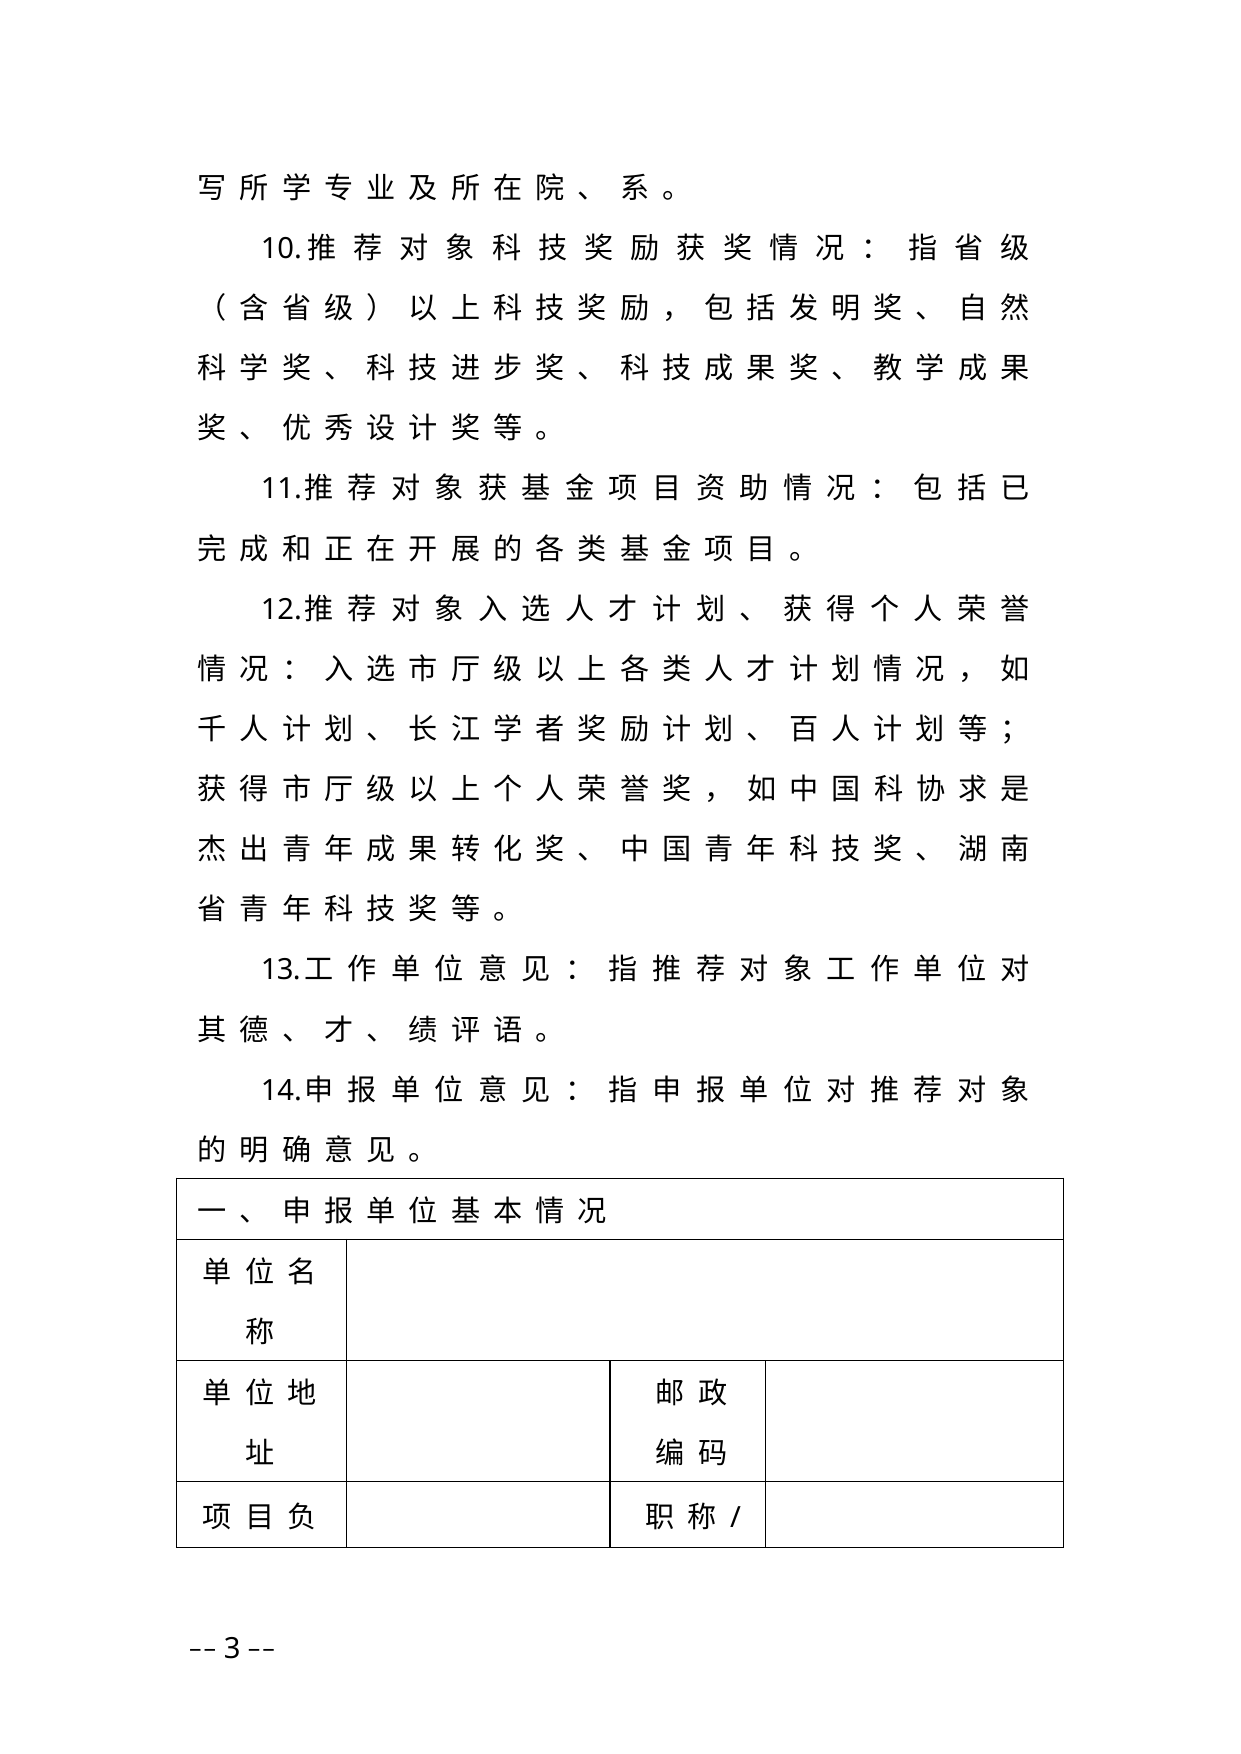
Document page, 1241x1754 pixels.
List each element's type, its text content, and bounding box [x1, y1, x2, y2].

table_header 一、申报单位基本情况 [177, 1179, 1063, 1239]
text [197, 156, 1043, 216]
table_cell [347, 1361, 609, 1481]
table_cell 邮政编码 [611, 1361, 765, 1481]
table_cell [347, 1240, 1063, 1360]
table_cell [347, 1482, 609, 1547]
text 12.推荐对象入选人才计划、获得个人荣誉情况：入选市厅级以上各类人才计划情况，如千人计划、长江学者奖励计划、百人计划等；获得市厅级以上个人荣誉奖，如中国科协求是杰出青年成果转化奖、中国青年科技奖、湖南省青年科技奖等。 [197, 576, 1043, 937]
text 11.推荐对象获基金项目资助情况：包括已完成和正在开展的各类基金项目。 [197, 456, 1043, 576]
text 10.推荐对象科技奖励获奖情况：指省级（含省级）以上科技奖励，包括发明奖、自然科学奖、科技进步奖、科技成果奖、教学成果奖、优秀设计奖等。 [197, 216, 1043, 456]
table_cell 单位地址 [177, 1361, 346, 1481]
table_cell 职称/职务 [611, 1482, 765, 1547]
text 13.工作单位意见：指推荐对象工作单位对其德、才、绩评语。 [197, 937, 1043, 1057]
text 14.申报单位意见：指申报单位对推荐对象的明确意见。 [197, 1057, 1043, 1177]
table_cell [766, 1361, 1063, 1481]
table_cell 单位名称 [177, 1240, 346, 1360]
table_cell [766, 1482, 1063, 1547]
table_cell 项目负责人 [177, 1482, 346, 1547]
